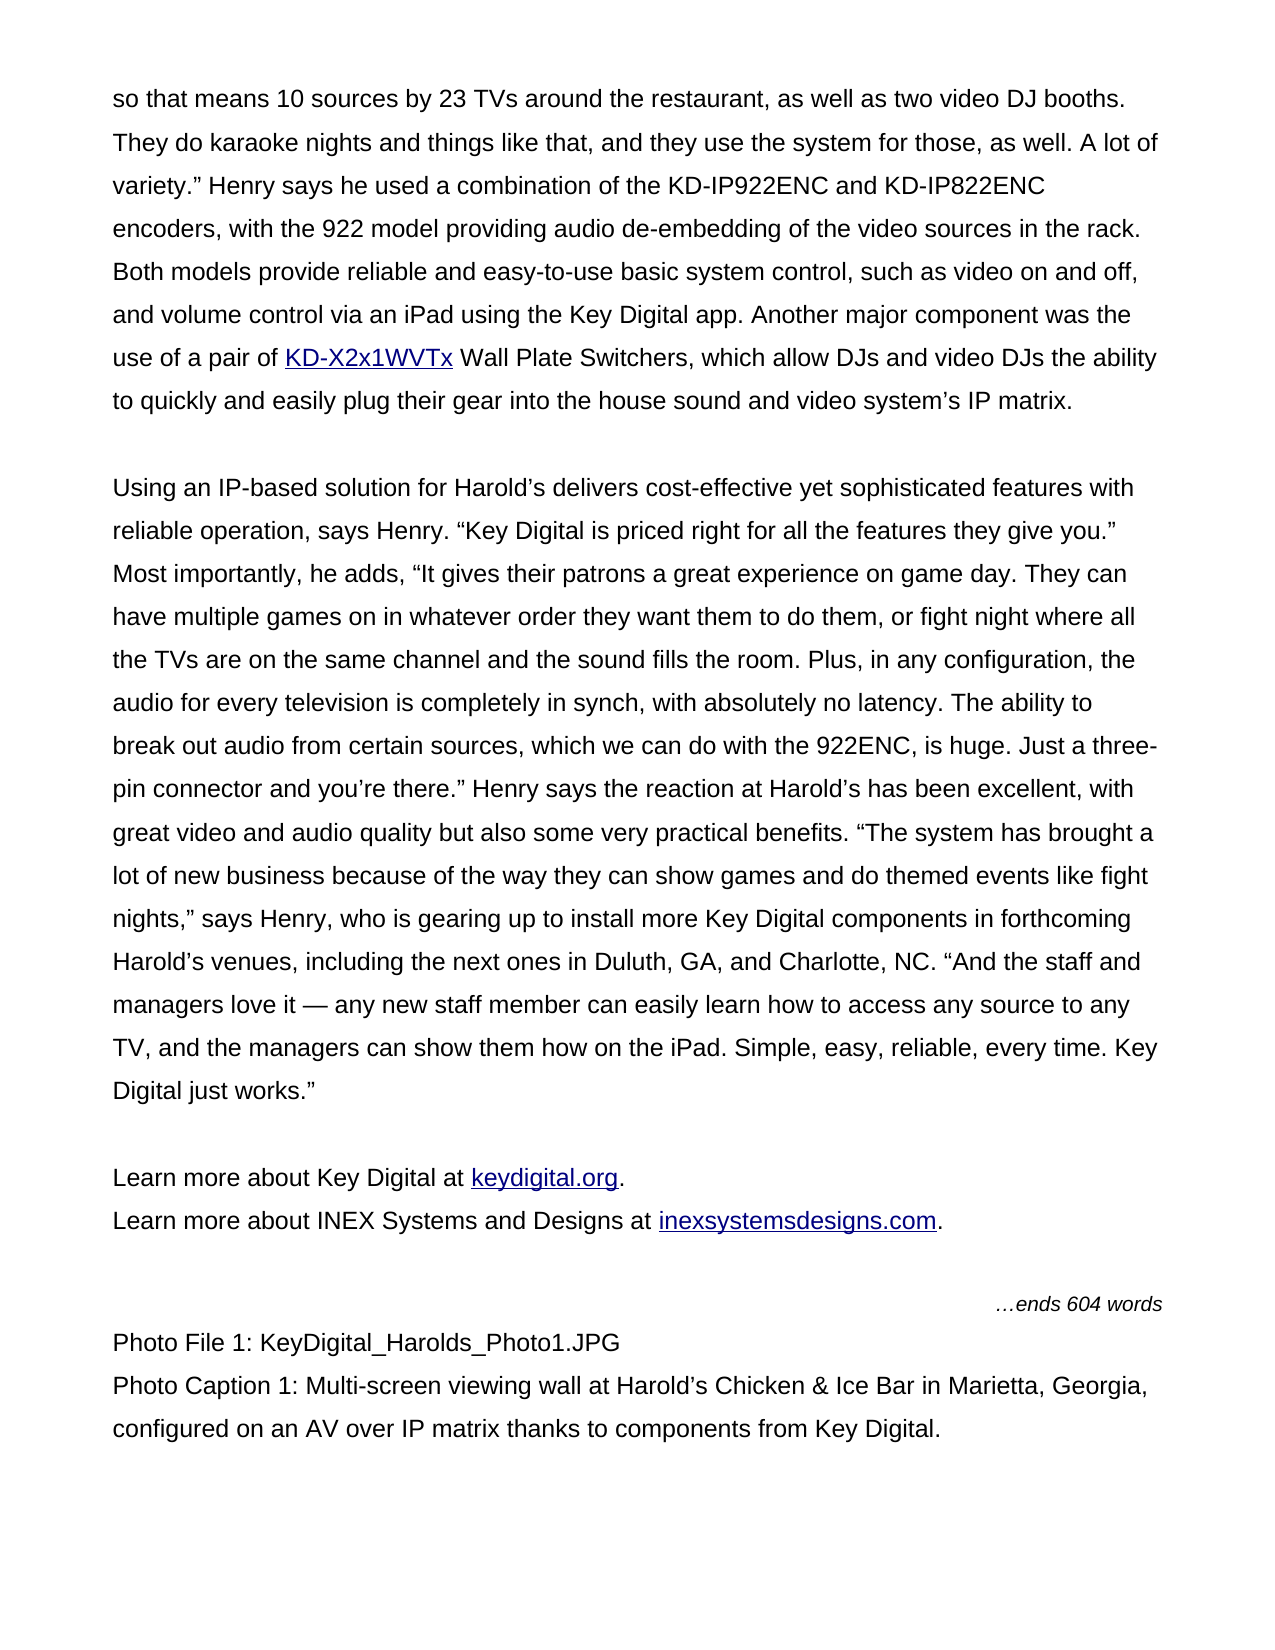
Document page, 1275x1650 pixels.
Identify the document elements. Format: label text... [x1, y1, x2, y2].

text Photo Caption 1: Multi-screen viewing wall at Harold’s Chicken & Ice Bar in Marietta, Georgia, configured on an AV over IP matrix thanks to components from Key Digital. [112, 1371, 1162, 1443]
text Photo File 1: KeyDigital_Harolds_Photo1.JPG [112, 1328, 1162, 1357]
list …ends 604 words [187, 1292, 1162, 1316]
text Using an IP-based solution for Harold’s delivers cost-effective yet sophisticated features with reliable operation, says Henry. “Key Digital is priced right for all the features they give you.” Most importantly, he adds, “It gives their patrons a great experience on game day. They can have multiple games on in whatever order they want them to do them, or fight night where all the TVs are on the same channel and the sound fills the room. Plus, in any configuration, the audio for every television is completely in synch, with absolutely no latency. The ability to break out audio from certain sources, which we can do with the 922ENC, is huge. Just a three-pin connector and you’re there.” Henry says the reaction at Harold’s has been excellent, with great video and audio quality but also some very practical benefits. “The system has brought a lot of new business because of the way they can show games and do themed events like fight nights,” says Henry, who is gearing up to install more Key Digital components in forthcoming Harold’s venues, including the next ones in Duluth, GA, and Charlotte, NC. “And the staff and managers love it — any new staff member can easily learn how to access any source to any TV, and the managers can show them how on the iPad. Simple, easy, reliable, every time. Key Digital just works.” [112, 472, 1162, 1105]
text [112, 84, 1162, 415]
text Learn more about Key Digital at keydigital.org. [112, 1162, 1162, 1191]
text Learn more about INEX Systems and Designs at inexsystemsdesigns.com. [112, 1206, 1162, 1234]
